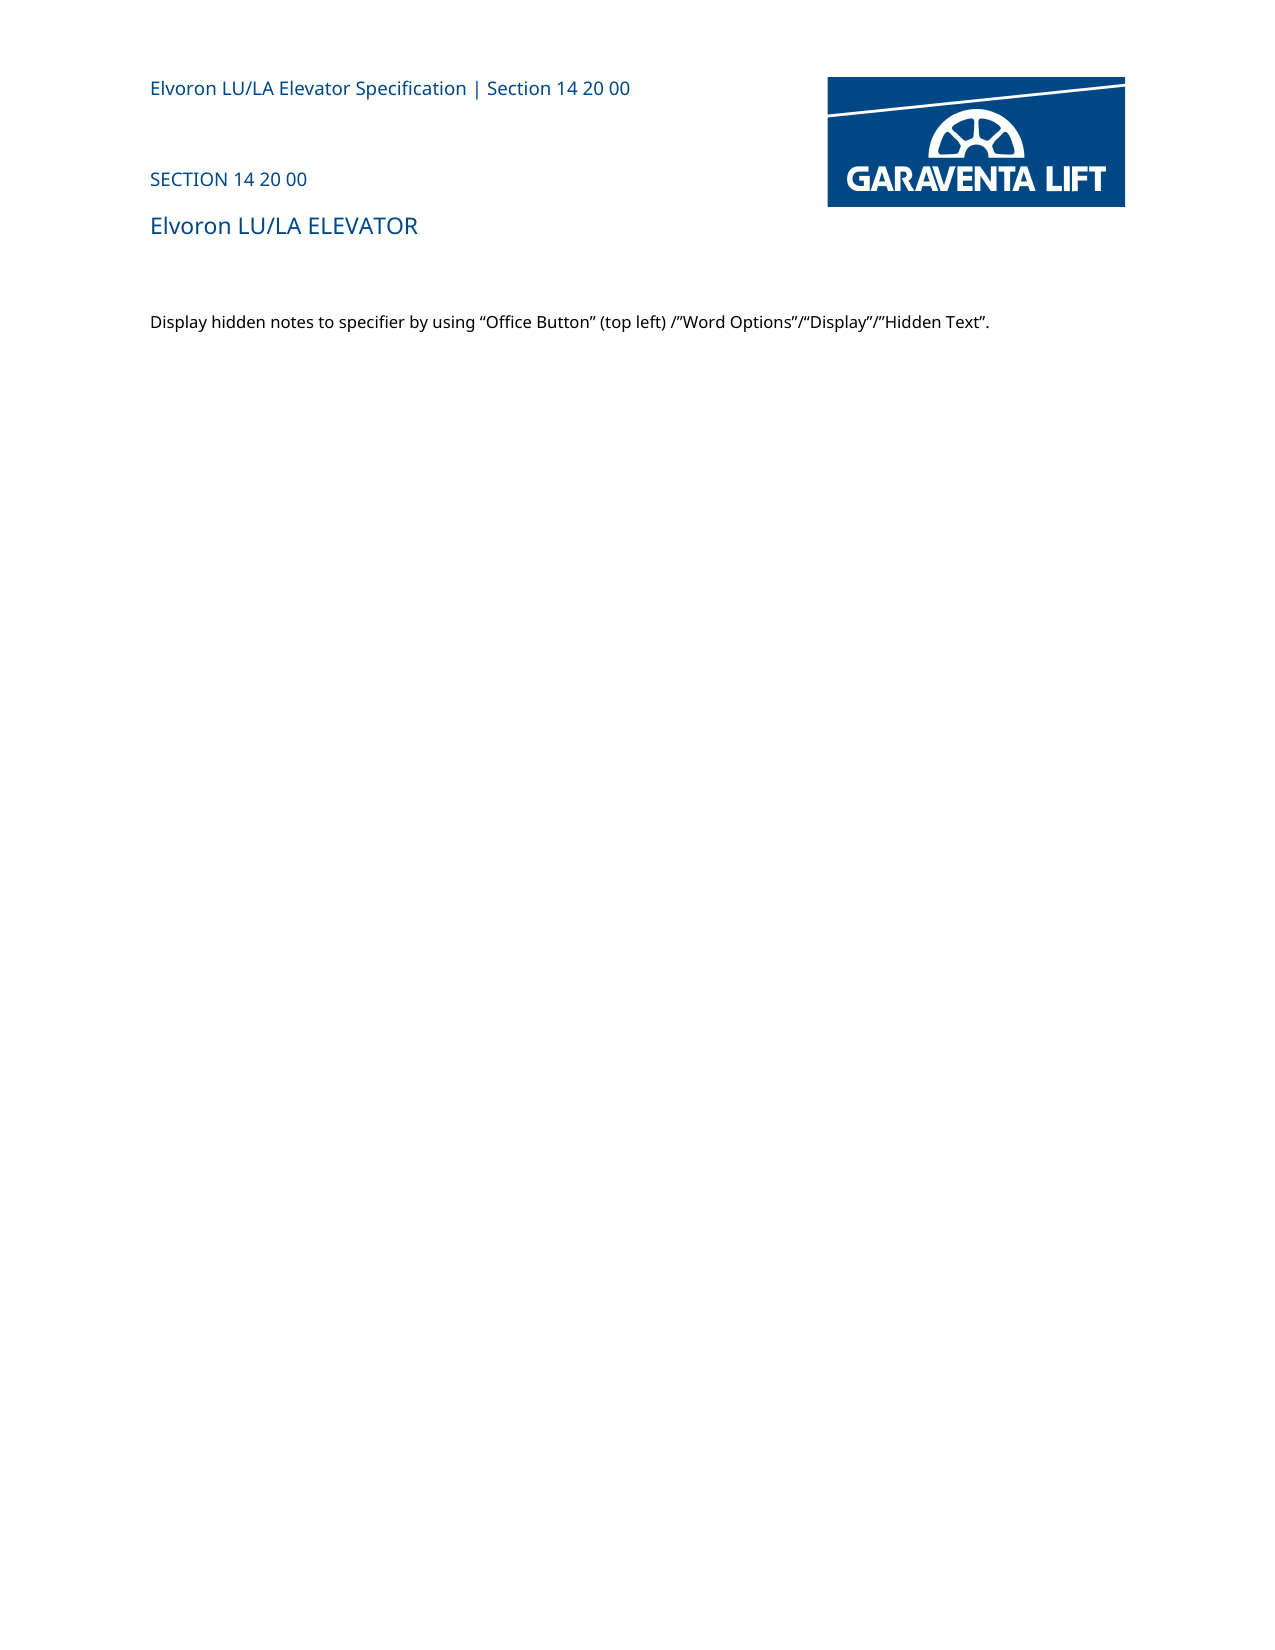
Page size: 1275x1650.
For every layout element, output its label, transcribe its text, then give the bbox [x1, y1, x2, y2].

picture [827, 191, 1125, 207]
picture [827, 77, 1125, 166]
title Display hidden notes to specifier by using “Office Button” (top left) /”Word Options”/“Display”/”Hidden Text”. [150, 311, 1125, 334]
text Elvoron LU/LA ELEVATOR [150, 210, 1125, 241]
text SECTION 14 20 00 [150, 166, 1125, 191]
